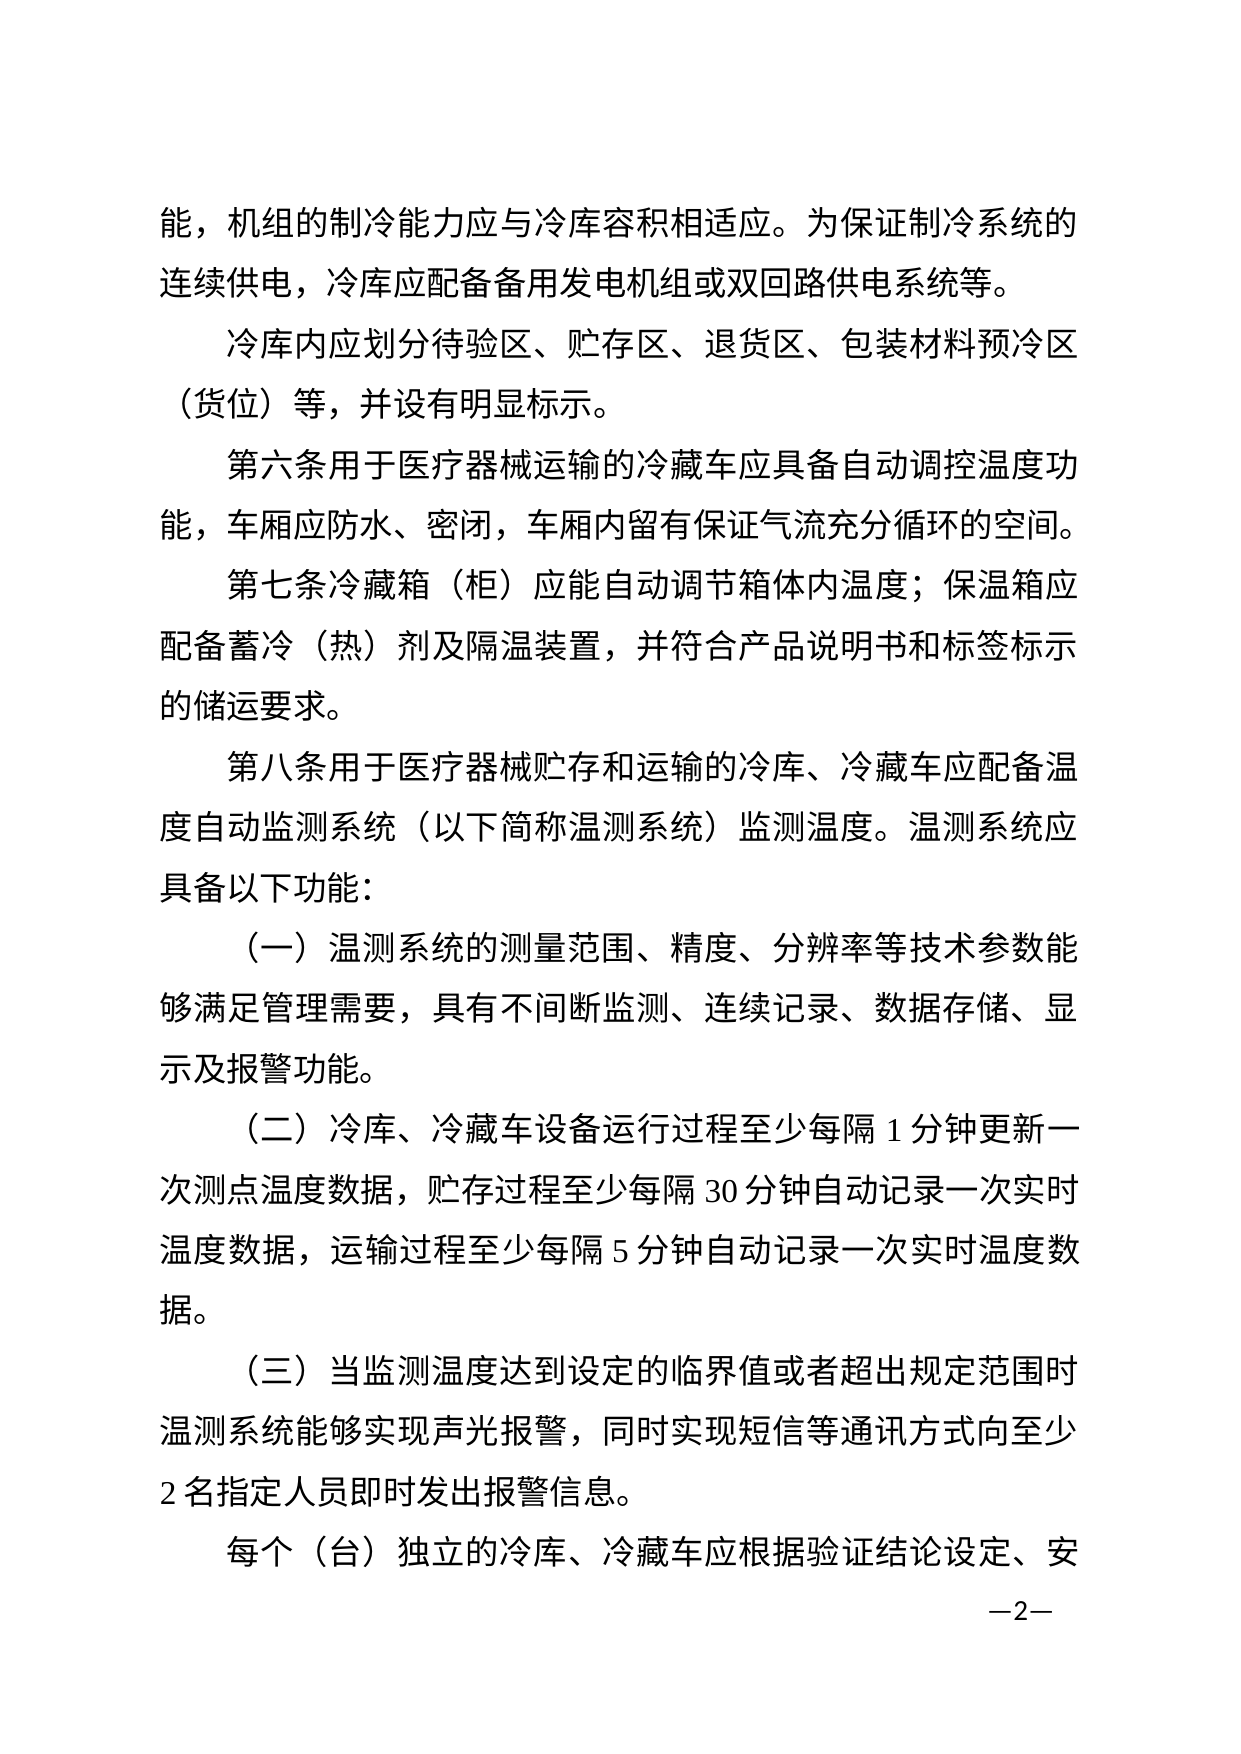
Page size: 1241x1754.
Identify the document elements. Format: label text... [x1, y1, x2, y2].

text 第六条用于医疗器械运输的冷藏车应具备自动调控温度功能，车厢应防水、密闭，车厢内留有保证气流充分循环的空间。 [159, 429, 1081, 549]
text （二）冷库、冷藏车设备运行过程至少每隔1分钟更新一次测点温度数据，贮存过程至少每隔30分钟自动记录一次实时温度数据，运输过程至少每隔5分钟自动记录一次实时温度数据。 [159, 1093, 1081, 1335]
text 第七条冷藏箱（柜）应能自动调节箱体内温度；保温箱应配备蓄冷（热）剂及隔温装置，并符合产品说明书和标签标示的储运要求。 [159, 549, 1081, 731]
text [159, 1516, 1081, 1577]
text （一）温测系统的测量范围、精度、分辨率等技术参数能够满足管理需要，具有不间断监测、连续记录、数据存储、显示及报警功能。 [159, 912, 1081, 1093]
text 冷库内应划分待验区、贮存区、退货区、包装材料预冷区（货位）等，并设有明显标示。 [159, 308, 1081, 429]
text （三）当监测温度达到设定的临界值或者超出规定范围时，温测系统能够实现声光报警，同时实现短信等通讯方式向至少2名指定人员即时发出报警信息。 [159, 1335, 1081, 1516]
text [159, 187, 1081, 308]
text 第八条用于医疗器械贮存和运输的冷库、冷藏车应配备温度自动监测系统（以下简称温测系统）监测温度。温测系统应具备以下功能： [159, 731, 1081, 912]
